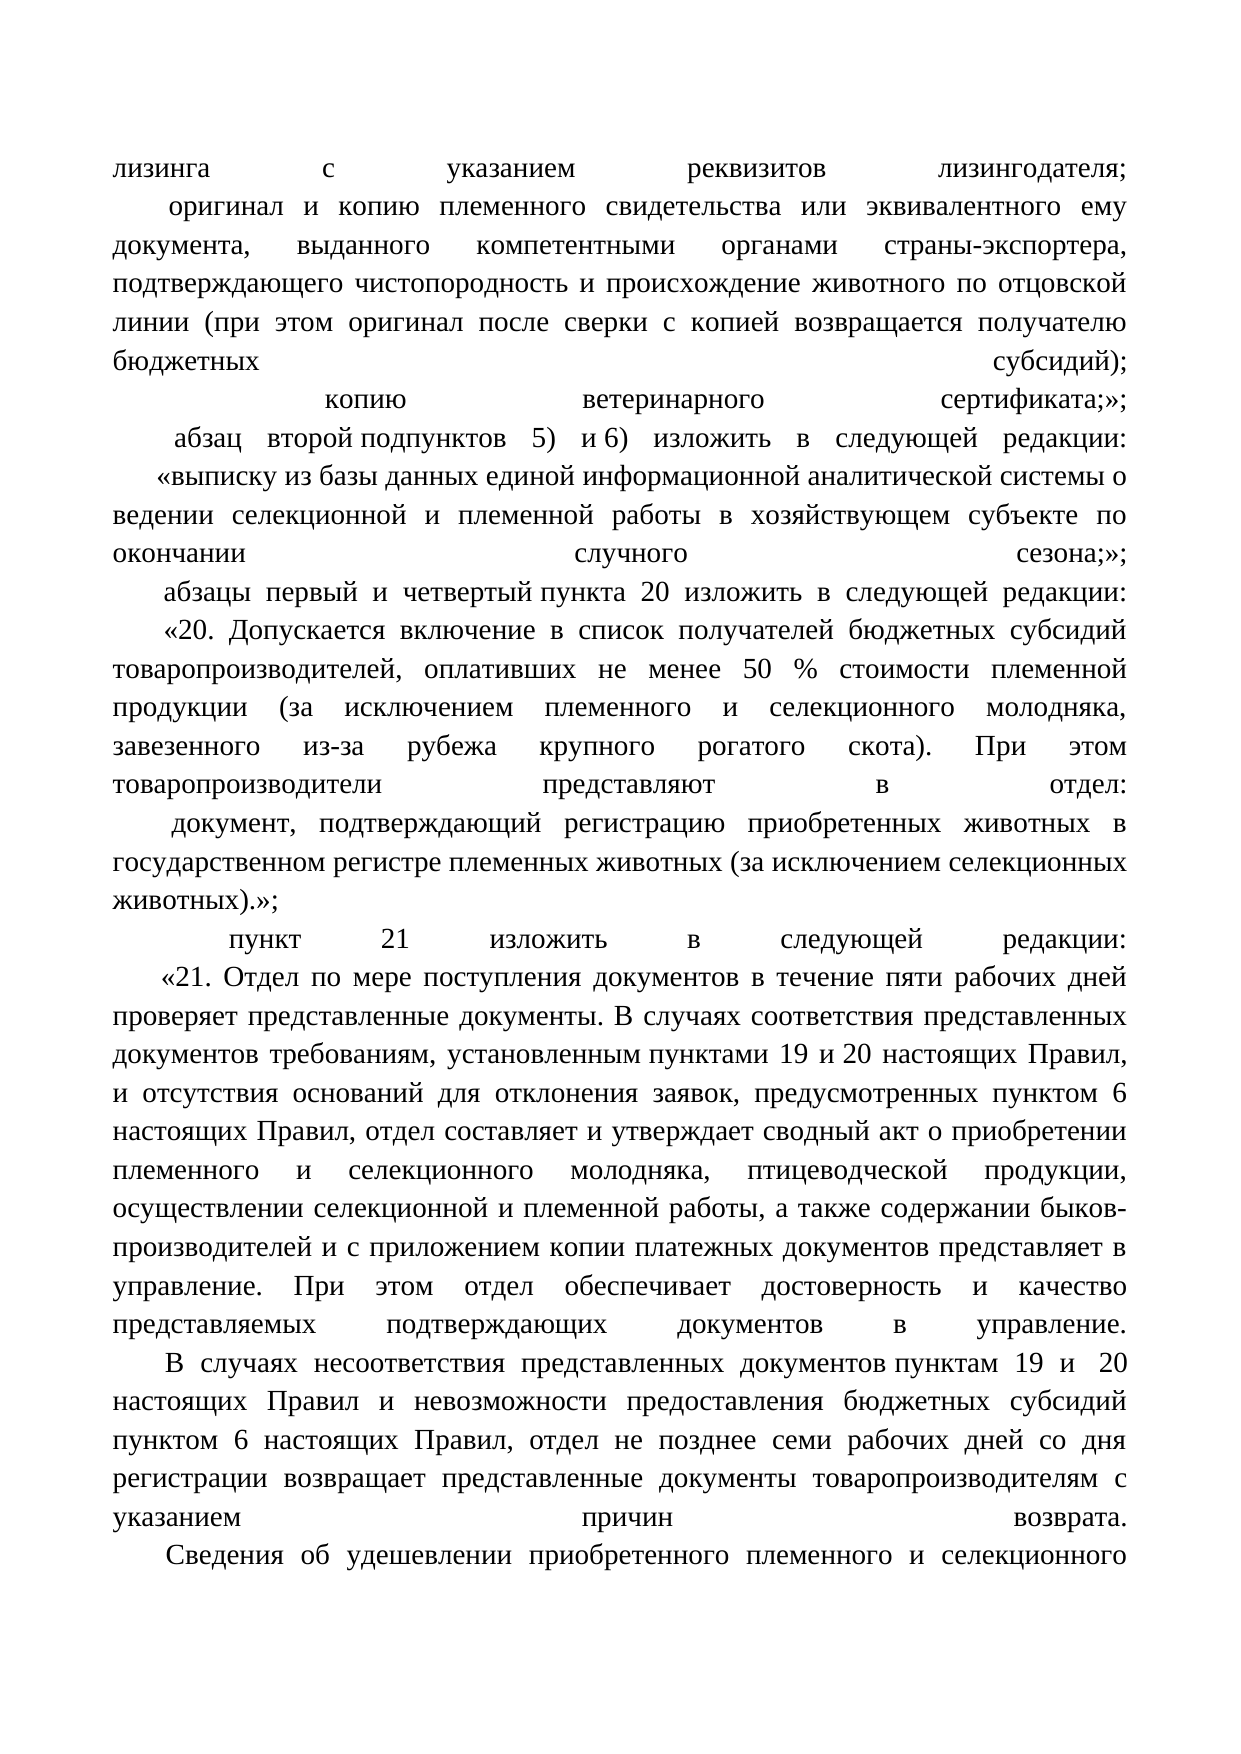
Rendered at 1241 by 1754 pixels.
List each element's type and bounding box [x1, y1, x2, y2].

text [112, 150, 1128, 1571]
